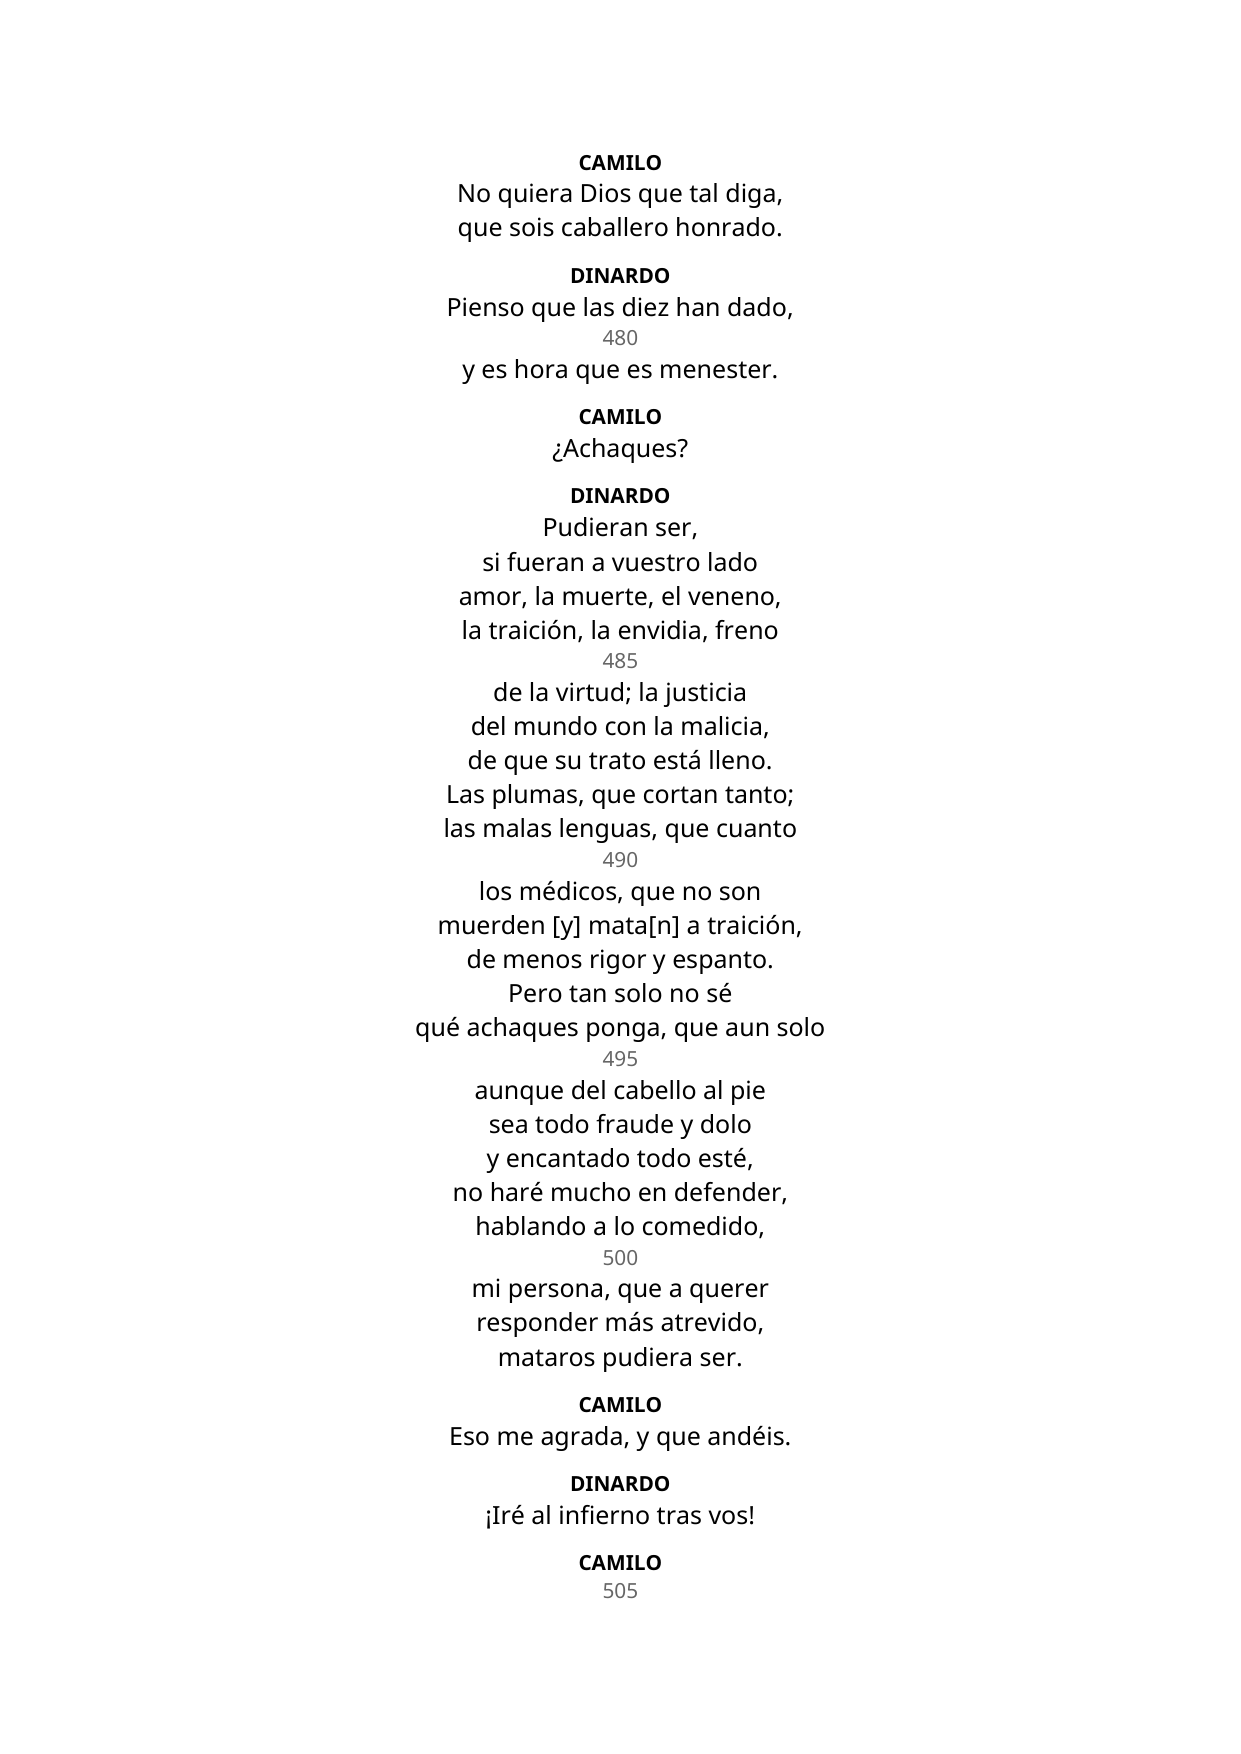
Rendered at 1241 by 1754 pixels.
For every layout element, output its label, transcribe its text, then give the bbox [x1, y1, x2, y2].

text DINARDO [177, 261, 1063, 289]
text CAMILO [177, 1548, 1063, 1577]
text CAMILO [177, 148, 1063, 176]
text y es hora que es menester. [177, 352, 1063, 386]
text del mundo con la malicia, [177, 709, 1063, 743]
text qué achaques ponga, que aun solo [177, 1010, 1063, 1044]
text de que su trato está lleno. [177, 743, 1063, 777]
text Pudieran ser, [177, 510, 1063, 544]
text los médicos, que no son [177, 873, 1063, 908]
text 490 [177, 845, 1063, 873]
text No quiera Dios que tal diga, [177, 176, 1063, 210]
text la traición, la envidia, freno [177, 612, 1063, 646]
text muerden [y] mata[n] a traición, [177, 908, 1063, 942]
text CAMILO [177, 1390, 1063, 1418]
text DINARDO [177, 482, 1063, 510]
text 485 [177, 646, 1063, 675]
text amor, la muerte, el veneno, [177, 578, 1063, 612]
text y encantado todo esté, [177, 1140, 1063, 1174]
text las malas lenguas, que cuanto [177, 811, 1063, 845]
text que sois caballero honrado. [177, 210, 1063, 244]
text no haré mucho en defender, [177, 1174, 1063, 1208]
text 505 [177, 1577, 1063, 1605]
text 500 [177, 1243, 1063, 1271]
text 495 [177, 1044, 1063, 1072]
text responder más atrevido, [177, 1305, 1063, 1339]
text mi persona, que a querer [177, 1271, 1063, 1305]
text si fueran a vuestro lado [177, 544, 1063, 578]
text 480 [177, 323, 1063, 352]
text CAMILO [177, 402, 1063, 431]
text ¡Iré al infierno tras vos! [177, 1497, 1063, 1532]
text ¿Achaques? [177, 431, 1063, 465]
text DINARDO [177, 1469, 1063, 1497]
text aunque del cabello al pie [177, 1072, 1063, 1106]
text Las plumas, que cortan tanto; [177, 777, 1063, 811]
text de menos rigor y espanto. [177, 942, 1063, 976]
text Pienso que las diez han dado, [177, 289, 1063, 323]
text mataros pudiera ser. [177, 1339, 1063, 1373]
text de la virtud; la justicia [177, 675, 1063, 709]
text sea todo fraude y dolo [177, 1106, 1063, 1140]
text Eso me agrada, y que andéis. [177, 1418, 1063, 1452]
text Pero tan solo no sé [177, 976, 1063, 1010]
text hablando a lo comedido, [177, 1208, 1063, 1243]
